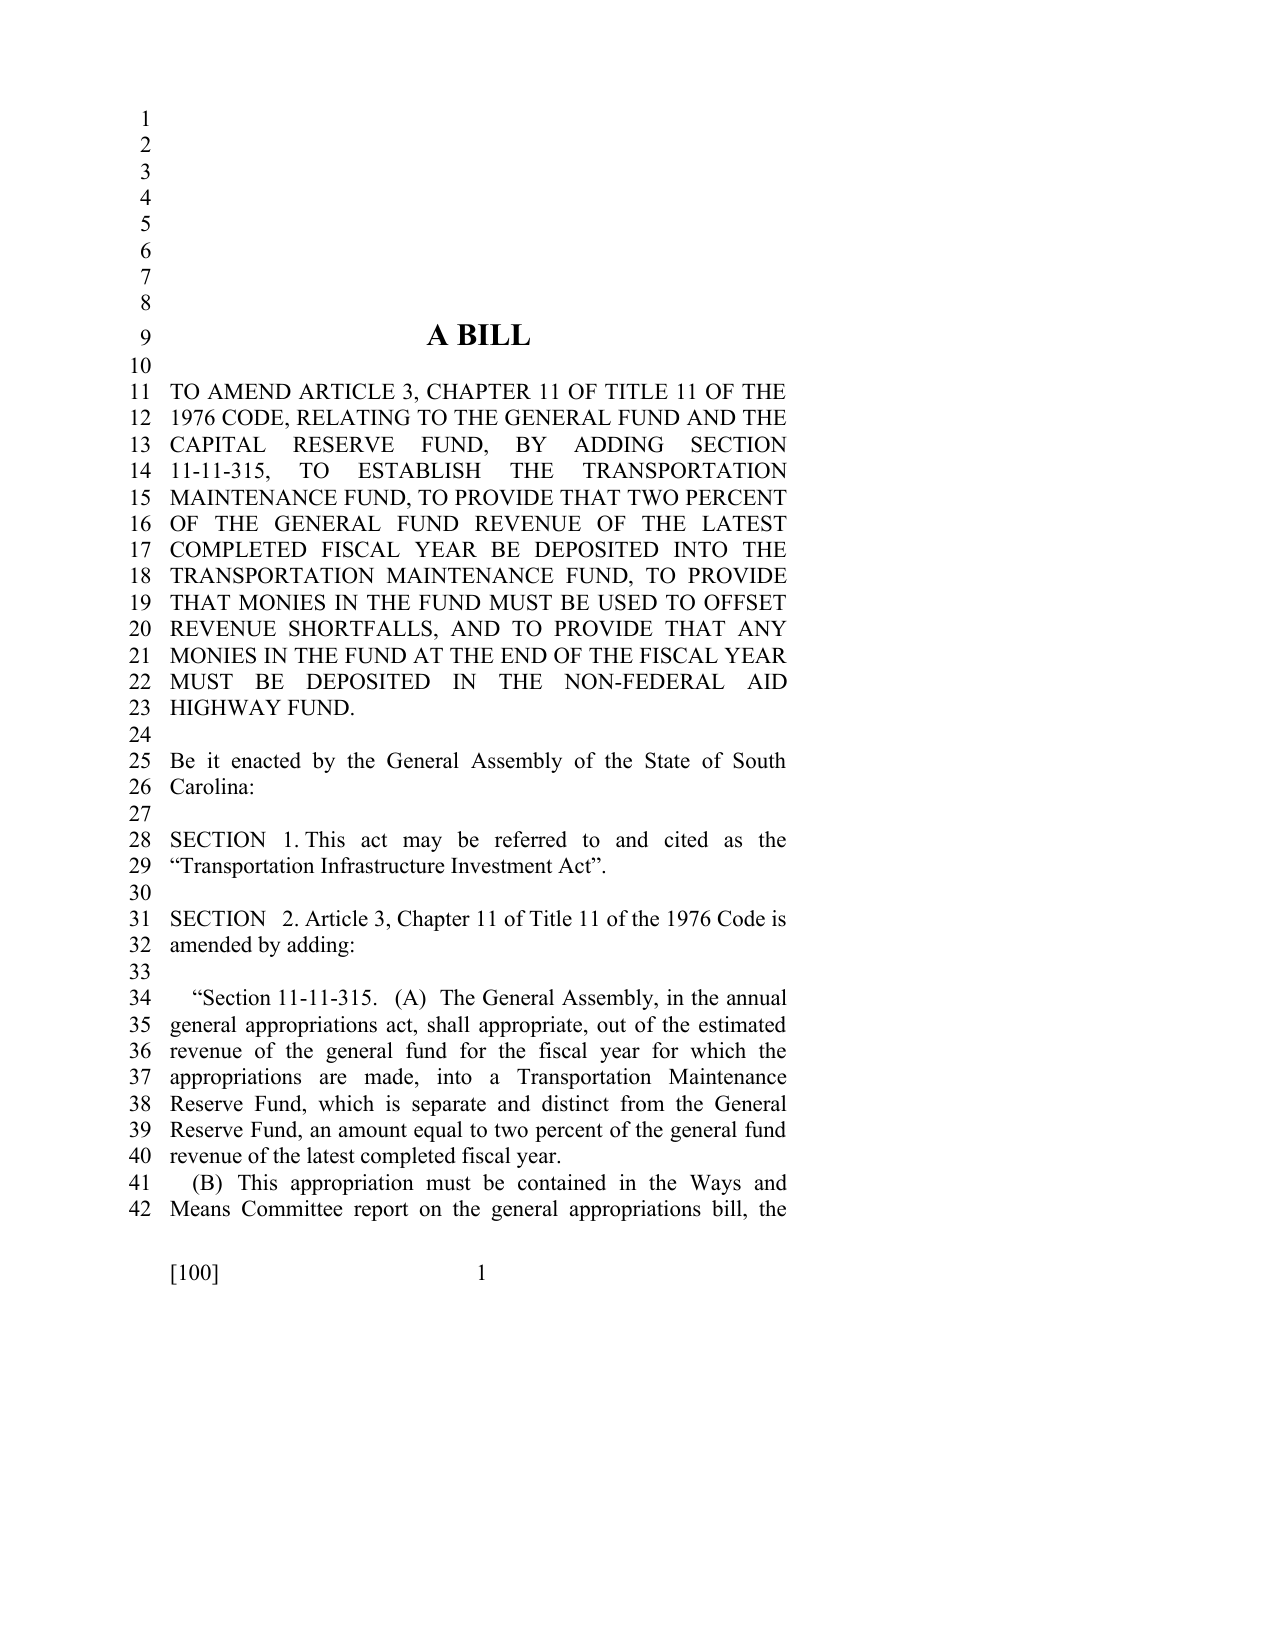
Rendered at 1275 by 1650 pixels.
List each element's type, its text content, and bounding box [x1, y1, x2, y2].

text A BILL [169, 316, 787, 352]
text SECTION 1. This act may be referred to and cited as the “Transportation Infrastructure Investment Act”. [169, 826, 787, 879]
text SECTION 2. Article 3, Chapter 11 of Title 11 of the 1976 Code is amended by adding: [169, 905, 787, 958]
text “Section 11-11-315. (A) The General Assembly, in the annual general appropriations act, shall appropriate, out of the estimated revenue of the general fund for the fiscal year for which the appropriations are made, into a Transportation Maintenance Reserve Fund, which is separate and distinct from the General Reserve Fund, an amount equal to two percent of the general fund revenue of the latest completed fiscal year. [169, 984, 787, 1169]
text TO AMEND ARTICLE 3, CHAPTER 11 OF TITLE 11 OF THE 1976 CODE, RELATING TO THE GENERAL FUND AND THE CAPITAL RESERVE FUND, BY ADDING SECTION 11-11-315, TO ESTABLISH THE TRANSPORTATION MAINTENANCE FUND, TO PROVIDE THAT TWO PERCENT OF THE GENERAL FUND REVENUE OF THE LATEST COMPLETED FISCAL YEAR BE DEPOSITED INTO THE TRANSPORTATION MAINTENANCE FUND, TO PROVIDE THAT MONIES IN THE FUND MUST BE USED TO OFFSET REVENUE SHORTFALLS, AND TO PROVIDE THAT ANY MONIES IN THE FUND AT THE END OF THE FISCAL YEAR MUST BE DEPOSITED IN THE NON-FEDERAL AID HIGHWAY FUND. [169, 378, 787, 721]
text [169, 1169, 787, 1221]
text Be it enacted by the General Assembly of the State of South Carolina: [169, 747, 787, 800]
